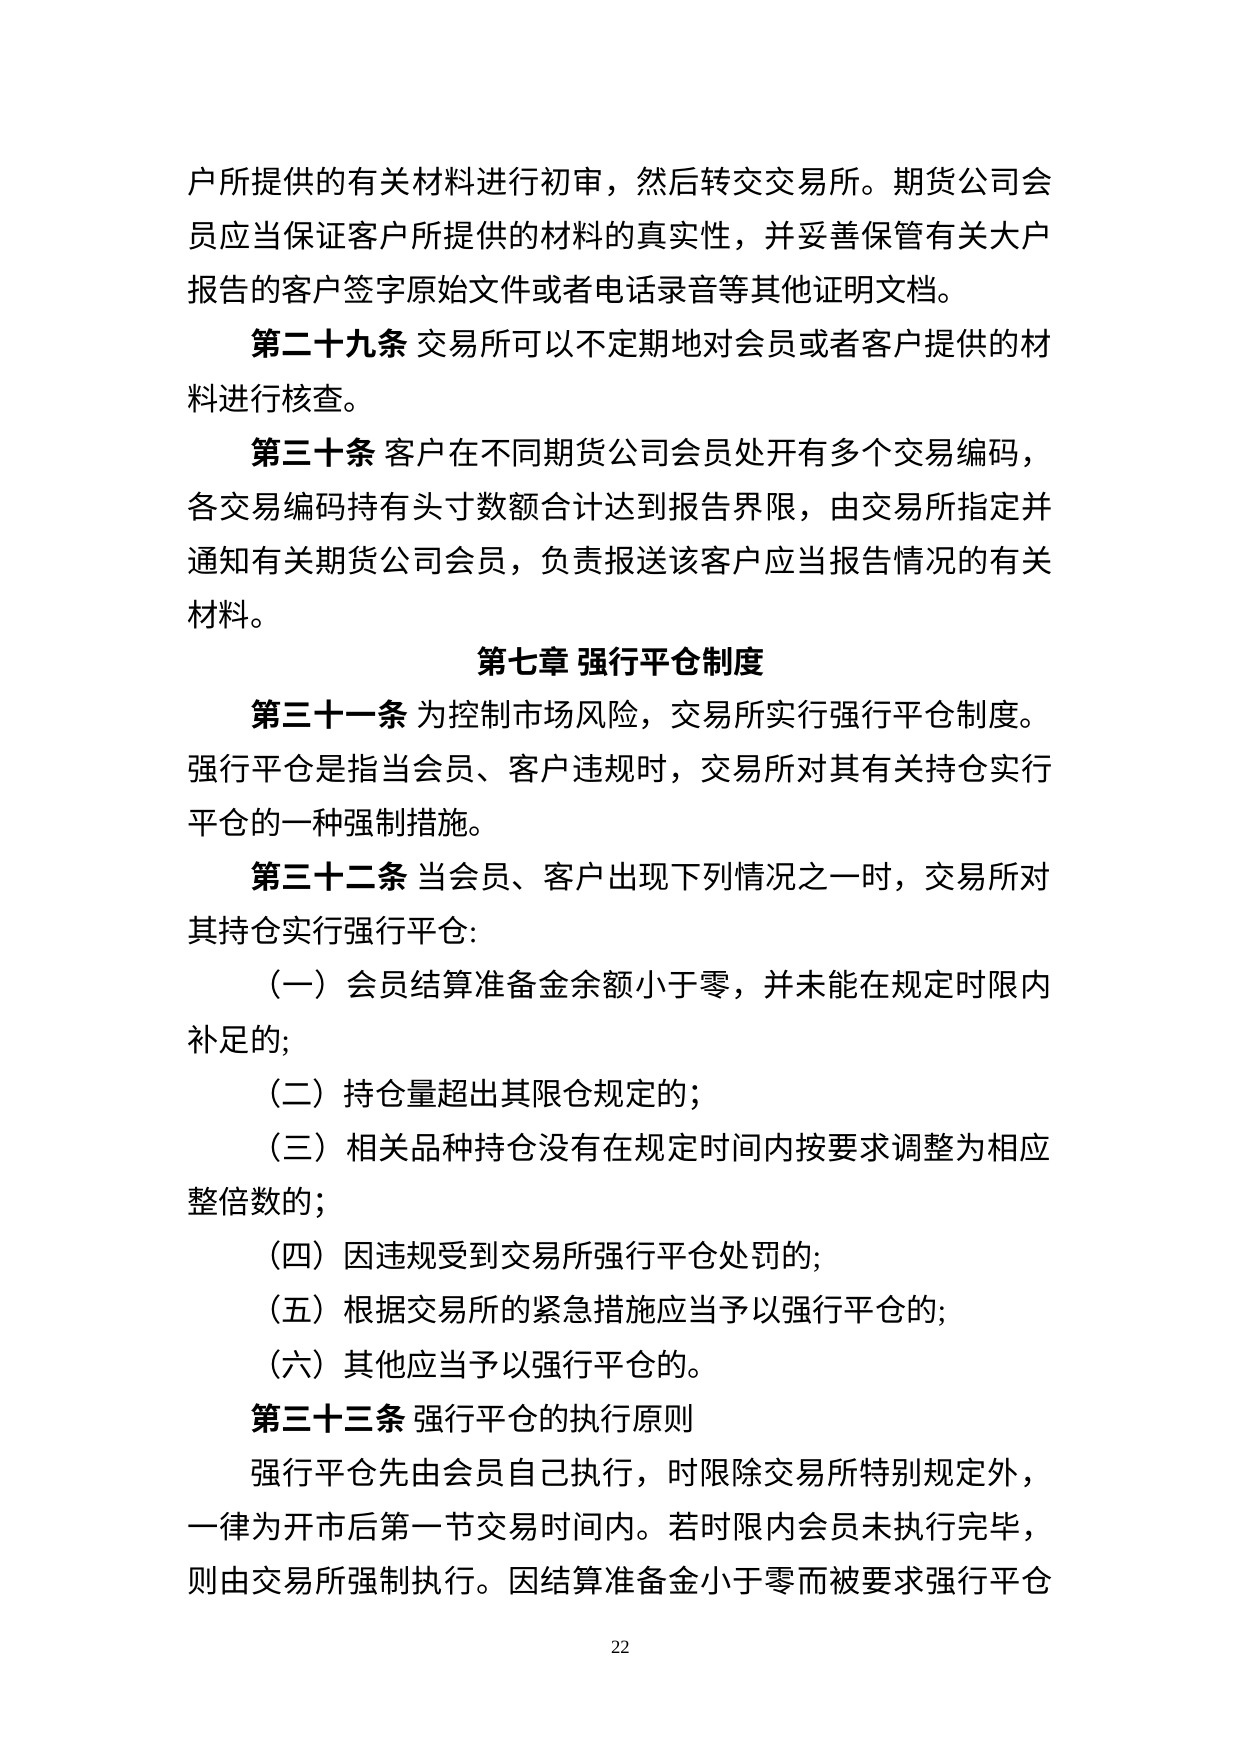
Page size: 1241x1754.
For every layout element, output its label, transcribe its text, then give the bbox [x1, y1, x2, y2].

text （二）持仓量超出其限仓规定的； [187, 1062, 1053, 1116]
text 第三十一条 为控制市场风险，交易所实行强行平仓制度。强行平仓是指当会员、客户违规时，交易所对其有关持仓实行平仓的一种强制措施。 [187, 683, 1053, 845]
text （五）根据交易所的紧急措施应当予以强行平仓的; [187, 1278, 1053, 1333]
text （一）会员结算准备金余额小于零，并未能在规定时限内补足的; [187, 953, 1053, 1062]
text （四）因违规受到交易所强行平仓处罚的; [187, 1224, 1053, 1278]
text 第二十九条 交易所可以不定期地对会员或者客户提供的材料进行核查。 [187, 312, 1053, 421]
text 第七章 强行平仓制度 [187, 637, 1053, 683]
text （三）相关品种持仓没有在规定时间内按要求调整为相应整倍数的； [187, 1116, 1053, 1224]
text 第三十条 客户在不同期货公司会员处开有多个交易编码，各交易编码持有头寸数额合计达到报告界限，由交易所指定并通知有关期货公司会员，负责报送该客户应当报告情况的有关材料。 [187, 421, 1053, 637]
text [187, 150, 1053, 312]
text 第三十三条 强行平仓的执行原则 [187, 1387, 1053, 1441]
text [187, 1441, 1053, 1603]
text （六）其他应当予以强行平仓的。 [187, 1333, 1053, 1387]
text 第三十二条 当会员、客户出现下列情况之一时，交易所对其持仓实行强行平仓: [187, 845, 1053, 953]
